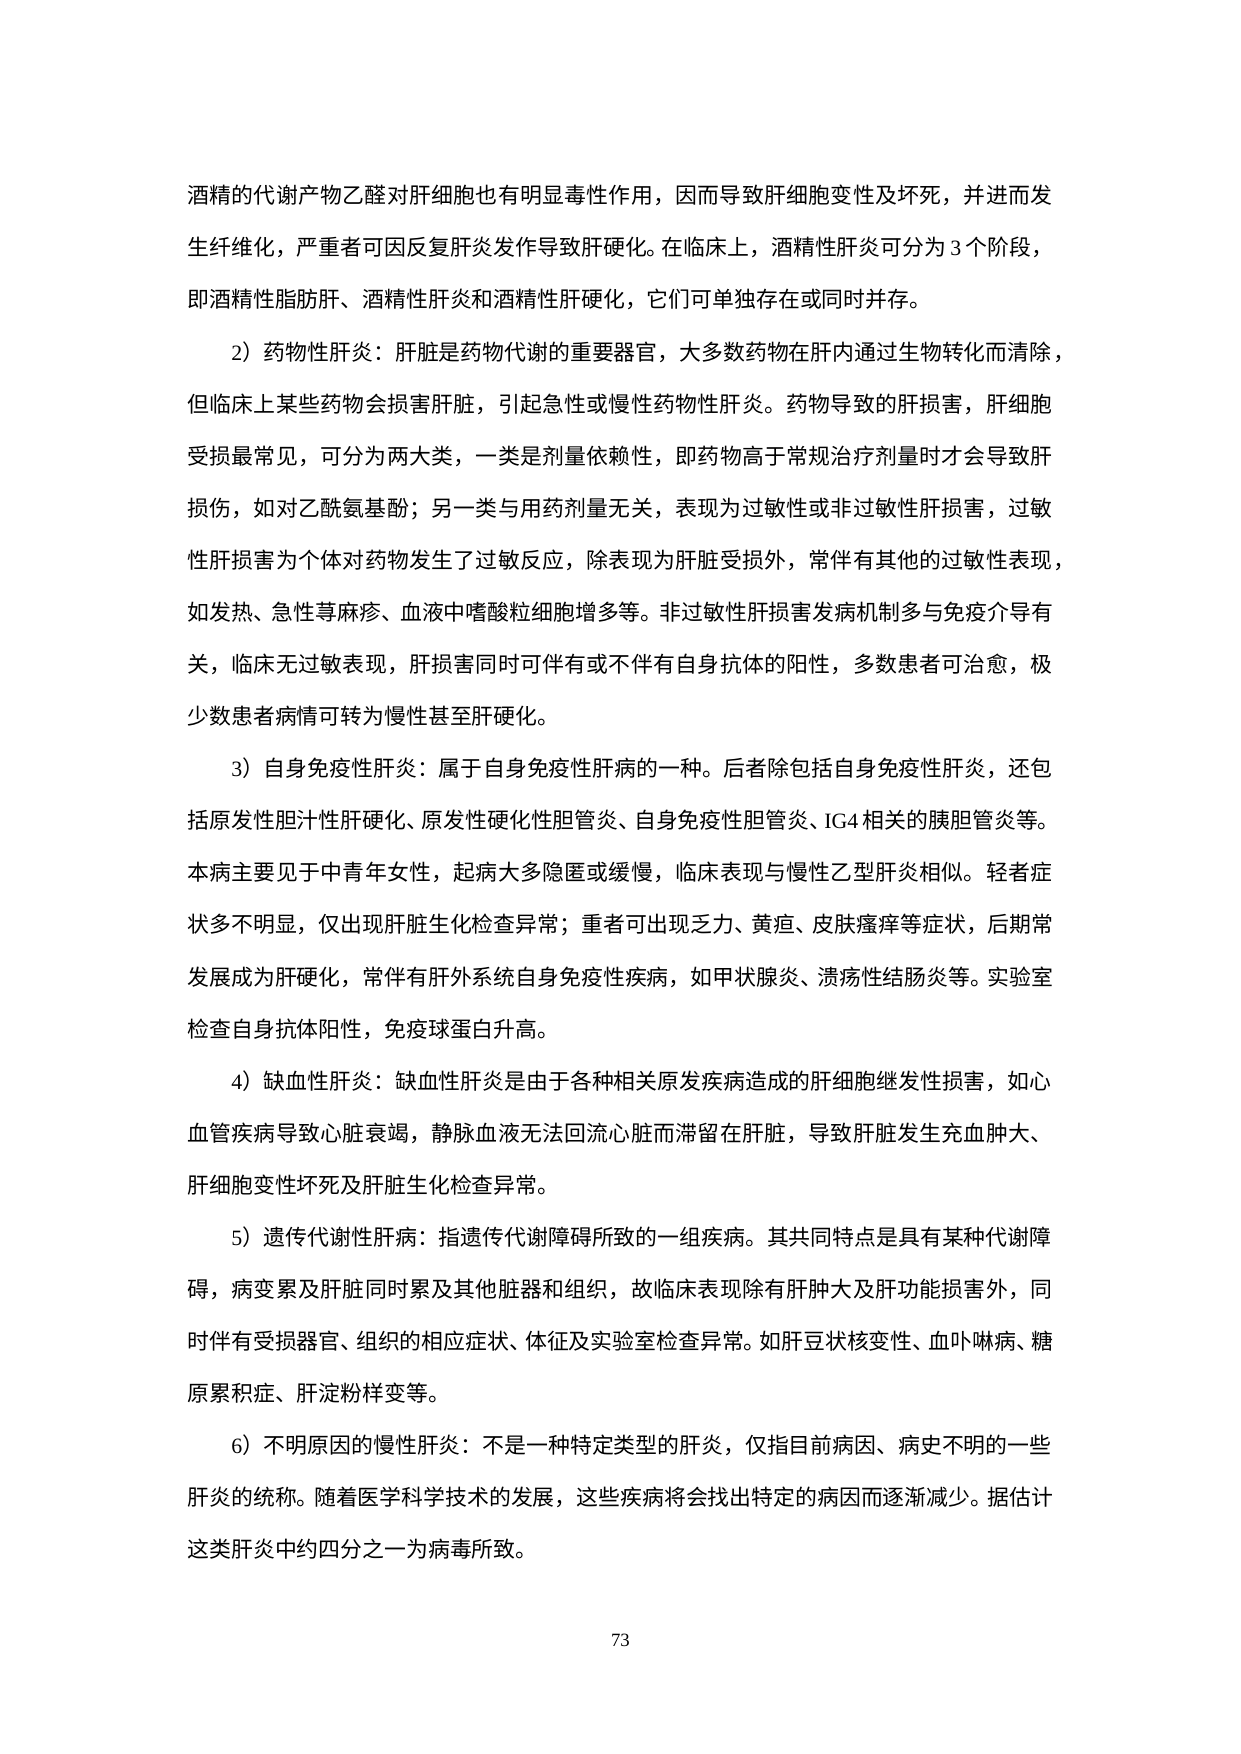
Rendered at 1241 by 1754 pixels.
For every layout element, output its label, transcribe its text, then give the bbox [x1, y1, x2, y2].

text 2）药物性肝炎：肝脏是药物代谢的重要器官，大多数药物在肝内通过生物转化而清除，但临床上某些药物会损害肝脏，引起急性或慢性药物性肝炎。药物导致的肝损害，肝细胞受损最常见，可分为两大类，一类是剂量依赖性，即药物高于常规治疗剂量时才会导致肝损伤，如对乙酰氨基酚；另一类与用药剂量无关，表现为过敏性或非过敏性肝损害，过敏性肝损害为个体对药物发生了过敏反应，除表现为肝脏受损外，常伴有其他的过敏性表现，如发热、急性荨麻疹、血液中嗜酸粒细胞增多等。非过敏性肝损害发病机制多与免疫介导有关，临床无过敏表现，肝损害同时可伴有或不伴有自身抗体的阳性，多数患者可治愈，极少数患者病情可转为慢性甚至肝硬化。 [187, 631, 1053, 1047]
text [187, 1516, 1053, 1568]
text 1）酒精性肝炎：由于长期大量饮酒所致的肝脏损害。除酒精本身可直接损害肝细胞外，酒精的代谢产物乙醛对肝细胞也有明显毒性作用，因而导致肝细胞变性及坏死，并进而发生纤维化，严重者可因反复肝炎发作导致肝硬化。在临床上，酒精性肝炎可分为3个阶段，即酒精性脂肪肝、酒精性肝炎和酒精性肝硬化，它们可单独存在或同时并存。 [187, 422, 1053, 631]
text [187, 162, 1053, 318]
text 4）缺血性肝炎：缺血性肝炎是由于各种相关原发疾病造成的肝细胞继发性损害，如心血管疾病导致心脏衰竭，静脉血液无法回流心脏而滞留在肝脏，导致肝脏发生充血肿大、肝细胞变性坏死及肝脏生化检查异常。 [187, 1360, 1053, 1516]
text 3）自身免疫性肝炎：属于自身免疫性肝病的一种。后者除包括自身免疫性肝炎，还包括原发性胆汁性肝硬化、原发性硬化性胆管炎、自身免疫性胆管炎、IG4相关的胰胆管炎等。本病主要见于中青年女性，起病大多隐匿或缓慢，临床表现与慢性乙型肝炎相似。轻者症状多不明显，仅出现肝脏生化检查异常；重者可出现乏力、黄疸、皮肤瘙痒等症状，后期常发展成为肝硬化，常伴有肝外系统自身免疫性疾病，如甲状腺炎、溃疡性结肠炎等。实验室检查自身抗体阳性，免疫球蛋白升高。 [187, 1047, 1053, 1360]
text 7.1.2 其他肝炎 主要包括酒精性肝炎、药物性肝炎、自身免疫性肝炎、缺血性肝炎、遗传代谢性肝病、不明原因的慢性肝炎等，简述如下： [187, 318, 1053, 422]
